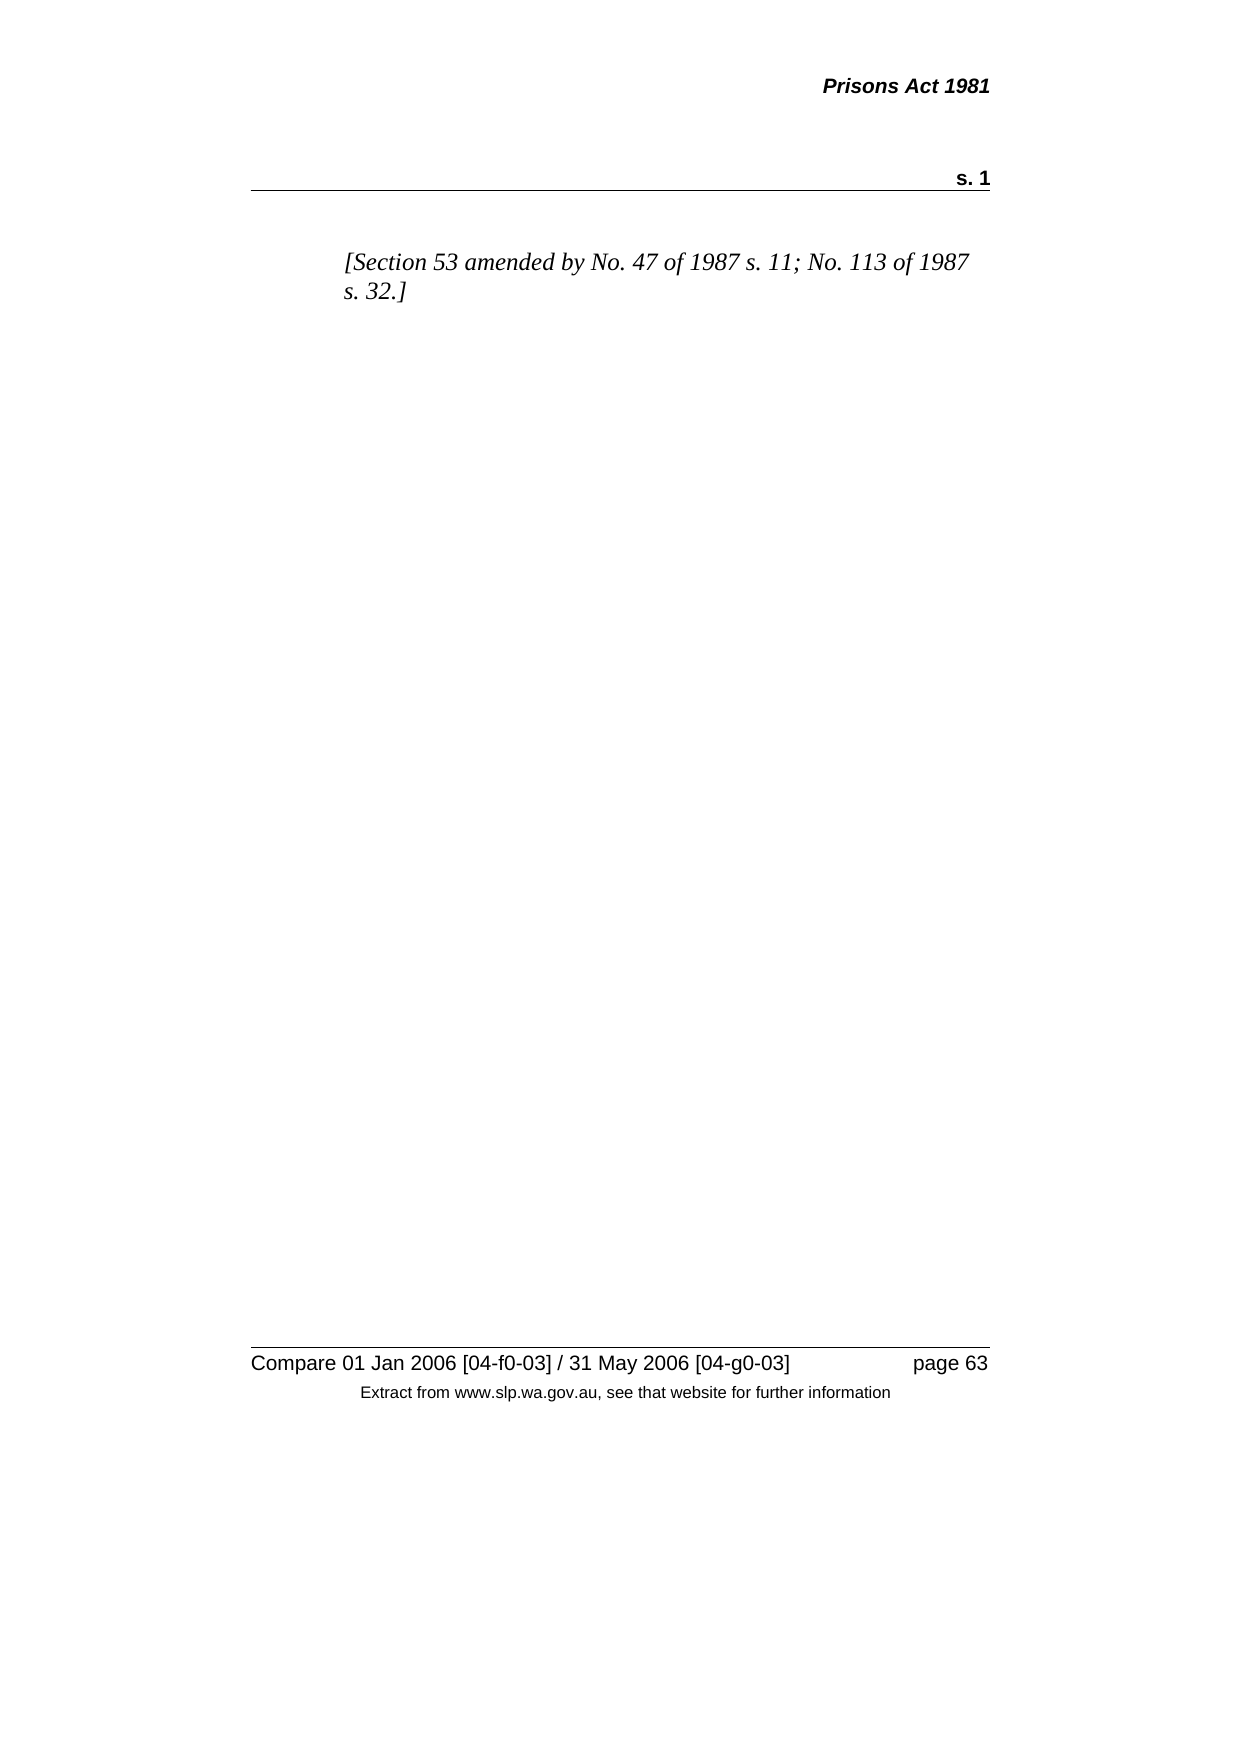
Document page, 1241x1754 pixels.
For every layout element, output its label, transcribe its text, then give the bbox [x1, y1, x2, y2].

text [Section 53 amended by No. 47 of 1987 s. 11; No. 113 of 1987 s. 32.] [251, 247, 990, 305]
